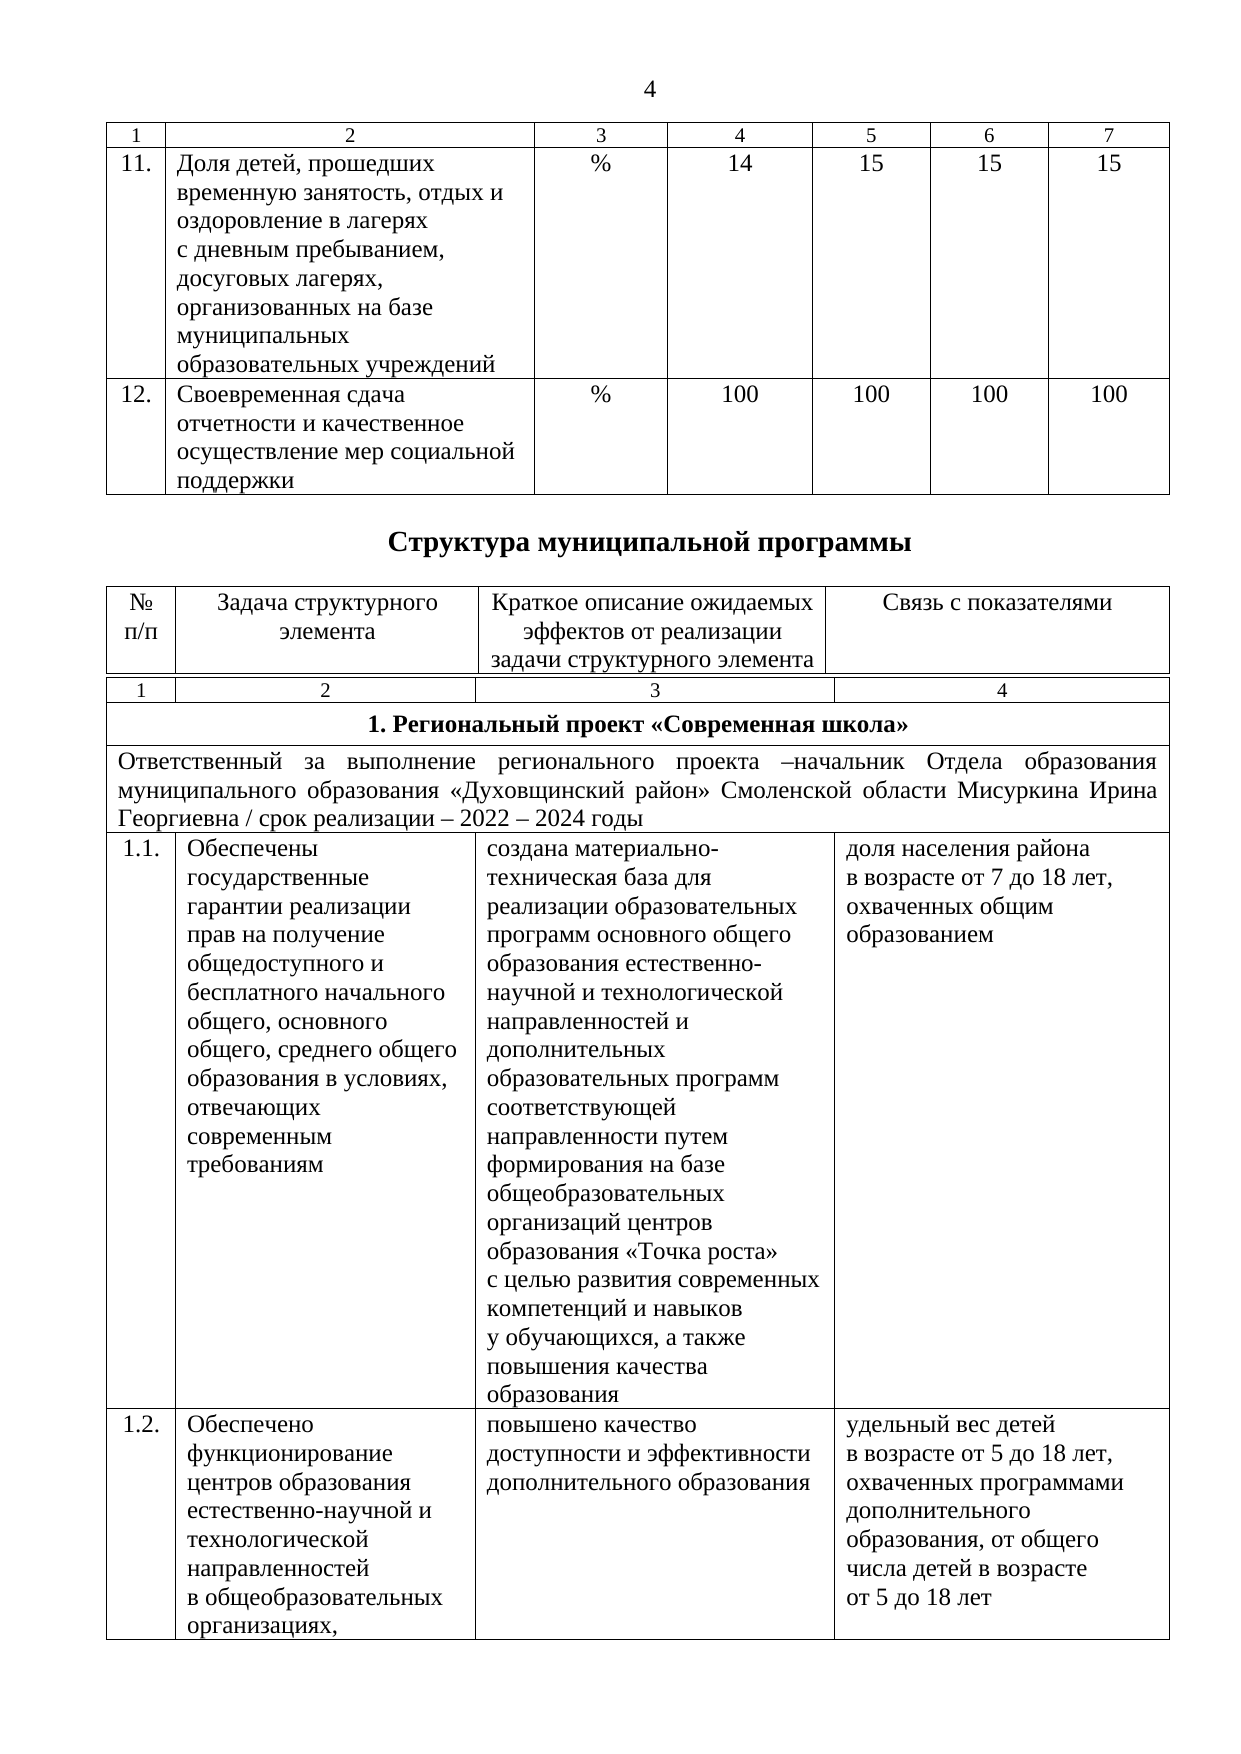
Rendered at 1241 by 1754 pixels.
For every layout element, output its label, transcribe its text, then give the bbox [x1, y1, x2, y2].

table_cell 15 [1049, 148, 1169, 378]
table_header № п/п [107, 587, 175, 673]
table_cell 100 [931, 379, 1048, 494]
table_cell 1.1. [107, 833, 175, 1408]
table_cell % [535, 148, 667, 378]
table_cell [176, 1409, 475, 1639]
table_cell 1. Региональный проект «Современная школа» [107, 703, 1169, 745]
table_header 7 [1049, 123, 1169, 147]
table_header 1 [107, 678, 175, 702]
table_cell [835, 1409, 1169, 1639]
table_header Задача структурного элемента [176, 587, 478, 673]
table_cell 14 [668, 148, 812, 378]
table_cell создана материально-техническая база для реализации образовательных программ основного общего образования естественно-научной и технологической направленностей и дополнительных образовательных программ соответствующей направленности путем формирования на базе общеобразовательных организаций центров образования «Точка роста» с целью развития современных компетенций и навыков у обучающихся, а также повышения качества образования [476, 833, 834, 1408]
table_cell Обеспечены государственные гарантии реализации прав на получение общедоступного и бесплатного начального общего, основного общего, среднего общего образования в условиях, отвечающих современным требованиям [176, 833, 475, 1408]
table_cell 12. [107, 379, 165, 494]
table_cell доля населения района в возрасте от 7 до 18 лет, охваченных общим образованием [835, 833, 1169, 1408]
table_cell Доля детей, прошедших временную занятость, отдых и оздоровление в лагерях с дневным пребыванием, досуговых лагерях, организованных на базе муниципальных образовательных учреждений [166, 148, 534, 378]
table_header 4 [835, 678, 1169, 702]
table_cell 1.2. [107, 1409, 175, 1639]
table_cell 100 [813, 379, 930, 494]
table_cell Своевременная сдача отчетности и качественное осуществление мер социальной поддержки [166, 379, 534, 494]
table_cell % [535, 379, 667, 494]
text Структура муниципальной программы [118, 524, 1181, 557]
table_cell 11. [107, 148, 165, 378]
table_cell 100 [668, 379, 812, 494]
table_header 2 [176, 678, 475, 702]
table_header Связь с показателями [826, 587, 1169, 673]
table_header 5 [813, 123, 930, 147]
table_header 6 [931, 123, 1048, 147]
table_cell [476, 1409, 834, 1639]
table_header 3 [535, 123, 667, 147]
table_cell Ответственный за выполнение регионального проекта –начальник Отдела образования муниципального образования «Духовщинский район» Смоленской области Мисуркина Ирина Георгиевна / срок реализации – 2022 – 2024 годы [107, 746, 1169, 832]
table_cell 15 [813, 148, 930, 378]
table_header 2 [166, 123, 534, 147]
table_header 4 [668, 123, 812, 147]
table_header Краткое описание ожидаемых эффектов от реализации задачи структурного элемента [479, 587, 825, 673]
table_header 3 [476, 678, 834, 702]
table_cell 15 [931, 148, 1048, 378]
table_cell 100 [1049, 379, 1169, 494]
table_header 1 [107, 123, 165, 147]
